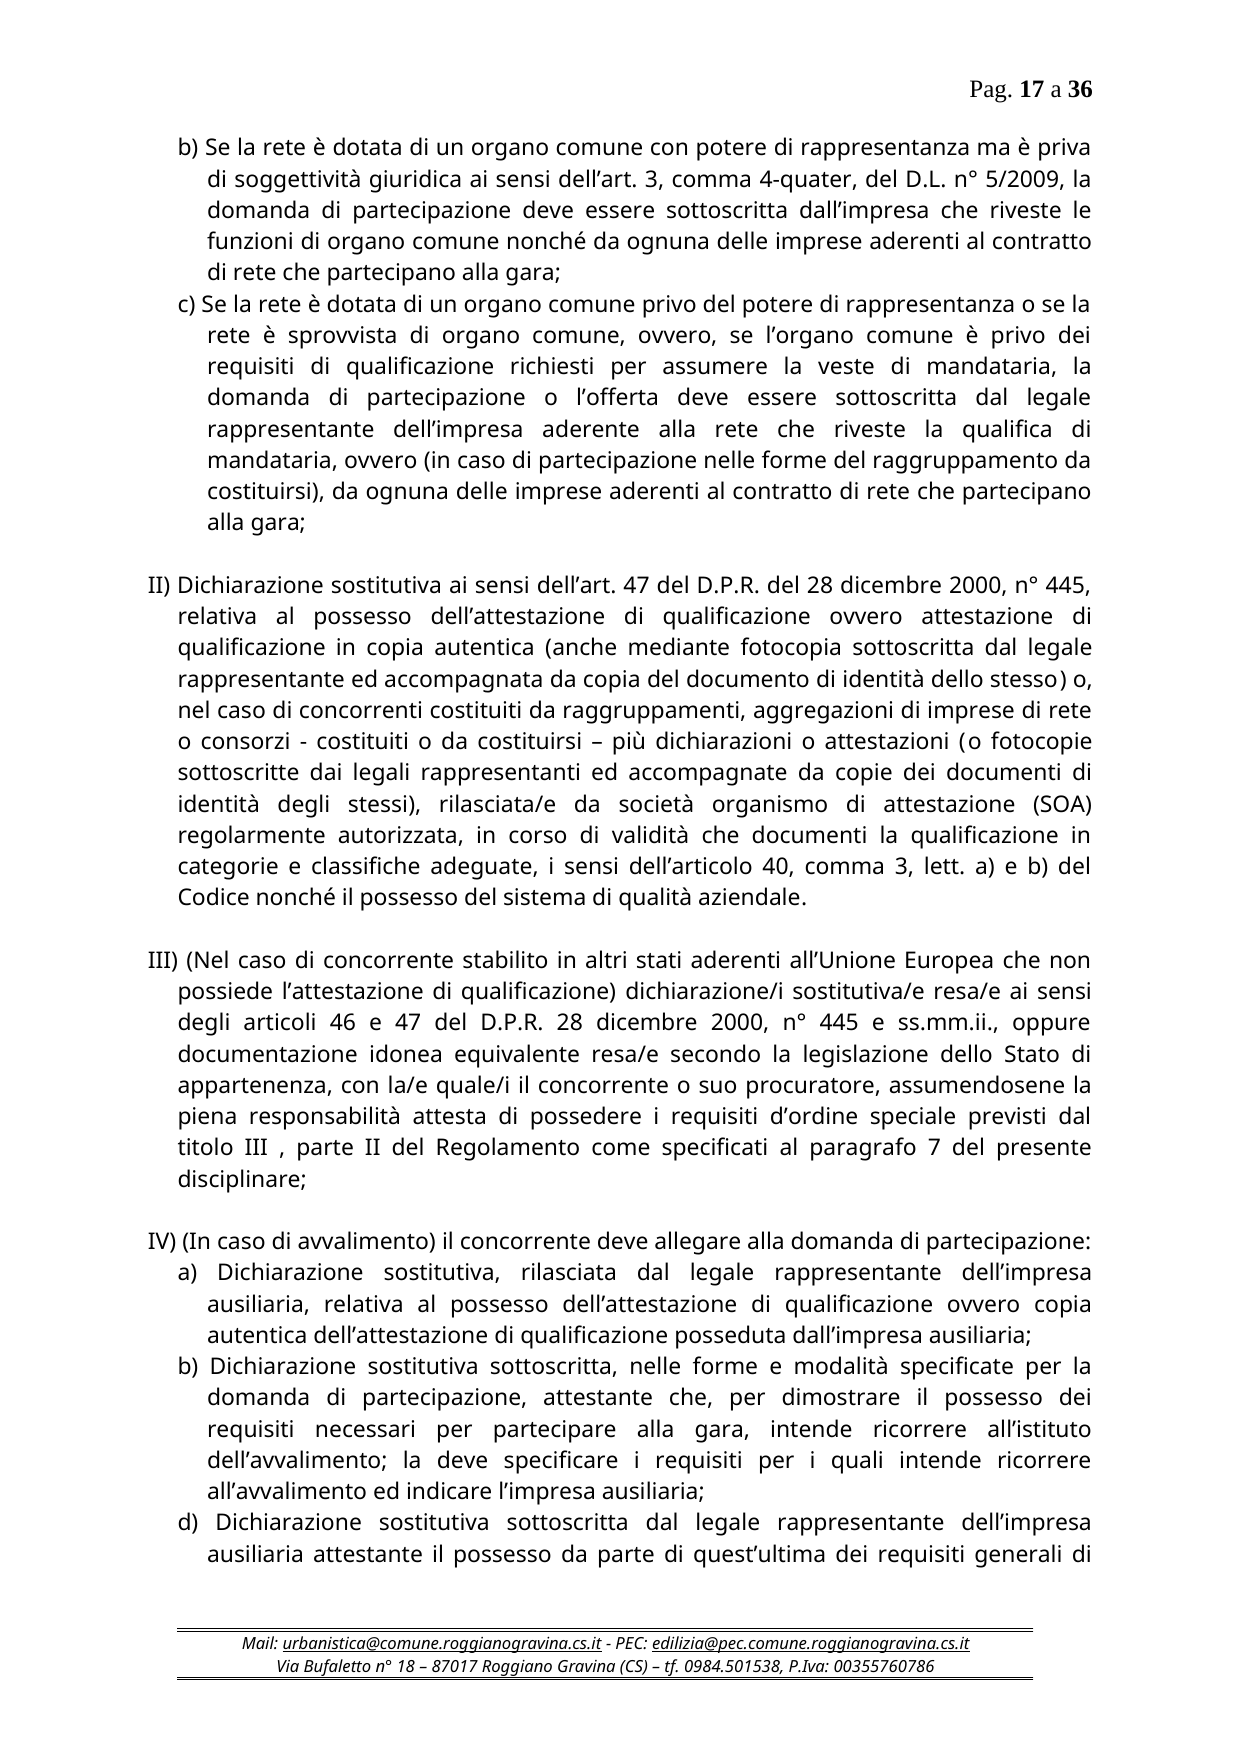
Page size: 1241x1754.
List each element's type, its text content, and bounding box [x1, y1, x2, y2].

text II) Dichiarazione sostitutiva ai sensi dell’art. 47 del D.P.R. del 28 dicembre 2000, n° 445, relativa al possesso dell’attestazione di qualificazione ovvero attestazione di qualificazione in copia autentica (anche mediante fotocopia sottoscritta dal legale rappresentante ed accompagnata da copia del documento di identità dello stesso) o, nel caso di concorrenti costituiti da raggruppamenti, aggregazioni di imprese di rete o consorzi - costituiti o da costituirsi – più dichiarazioni o attestazioni (o fotocopie sottoscritte dai legali rappresentanti ed accompagnate da copie dei documenti di identità degli stessi), rilasciata/e da società organismo di attestazione (SOA) regolarmente autorizzata, in corso di validità che documenti la qualificazione in categorie e classifiche adeguate, i sensi dell’articolo 40, comma 3, lett. a) e b) del Codice nonché il possesso del sistema di qualità aziendale. [148, 569, 1093, 913]
text III) (Nel caso di concorrente stabilito in altri stati aderenti all’Unione Europea che non possiede l’attestazione di qualificazione) dichiarazione/i sostitutiva/e resa/e ai sensi degli articoli 46 e 47 del D.P.R. 28 dicembre 2000, n° 445 e ss.mm.ii., oppure documentazione idonea equivalente resa/e secondo la legislazione dello Stato di appartenenza, con la/e quale/i il concorrente o suo procuratore, assumendosene la piena responsabilità attesta di possedere i requisiti d’ordine speciale previsti dal titolo III , parte II del Regolamento come specificati al paragrafo 7 del presente disciplinare; [148, 944, 1093, 1194]
text b) Dichiarazione sostitutiva sottoscritta, nelle forme e modalità specificate per la domanda di partecipazione, attestante che, per dimostrare il possesso dei requisiti necessari per partecipare alla gara, intende ricorrere all’istituto dell’avvalimento; la deve specificare i requisiti per i quali intende ricorrere all’avvalimento ed indicare l’impresa ausiliaria; [177, 1350, 1093, 1506]
text b) Se la rete è dotata di un organo comune con potere di rappresentanza ma è priva di soggettività giuridica ai sensi dell’art. 3, comma 4-quater, del D.L. n° 5/2009, la domanda di partecipazione deve essere sottoscritta dall’impresa che riveste le funzioni di organo comune nonché da ognuna delle imprese aderenti al contratto di rete che partecipano alla gara; [177, 131, 1093, 288]
text c) Se la rete è dotata di un organo comune privo del potere di rappresentanza o se la rete è sprovvista di organo comune, ovvero, se l’organo comune è privo dei requisiti di qualificazione richiesti per assumere la veste di mandataria, la domanda di partecipazione o l’offerta deve essere sottoscritta dal legale rappresentante dell’impresa aderente alla rete che riveste la qualifica di mandataria, ovvero (in caso di partecipazione nelle forme del raggruppamento da costituirsi), da ognuna delle imprese aderenti al contratto di rete che partecipano alla gara; [177, 288, 1093, 538]
text IV) (In caso di avvalimento) il concorrente deve allegare alla domanda di partecipazione: [148, 1225, 1093, 1256]
text a) Dichiarazione sostitutiva, rilasciata dal legale rappresentante dell’impresa ausiliaria, relativa al possesso dell’attestazione di qualificazione ovvero copia autentica dell’attestazione di qualificazione posseduta dall’impresa ausiliaria; [177, 1256, 1093, 1350]
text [177, 1506, 1093, 1569]
